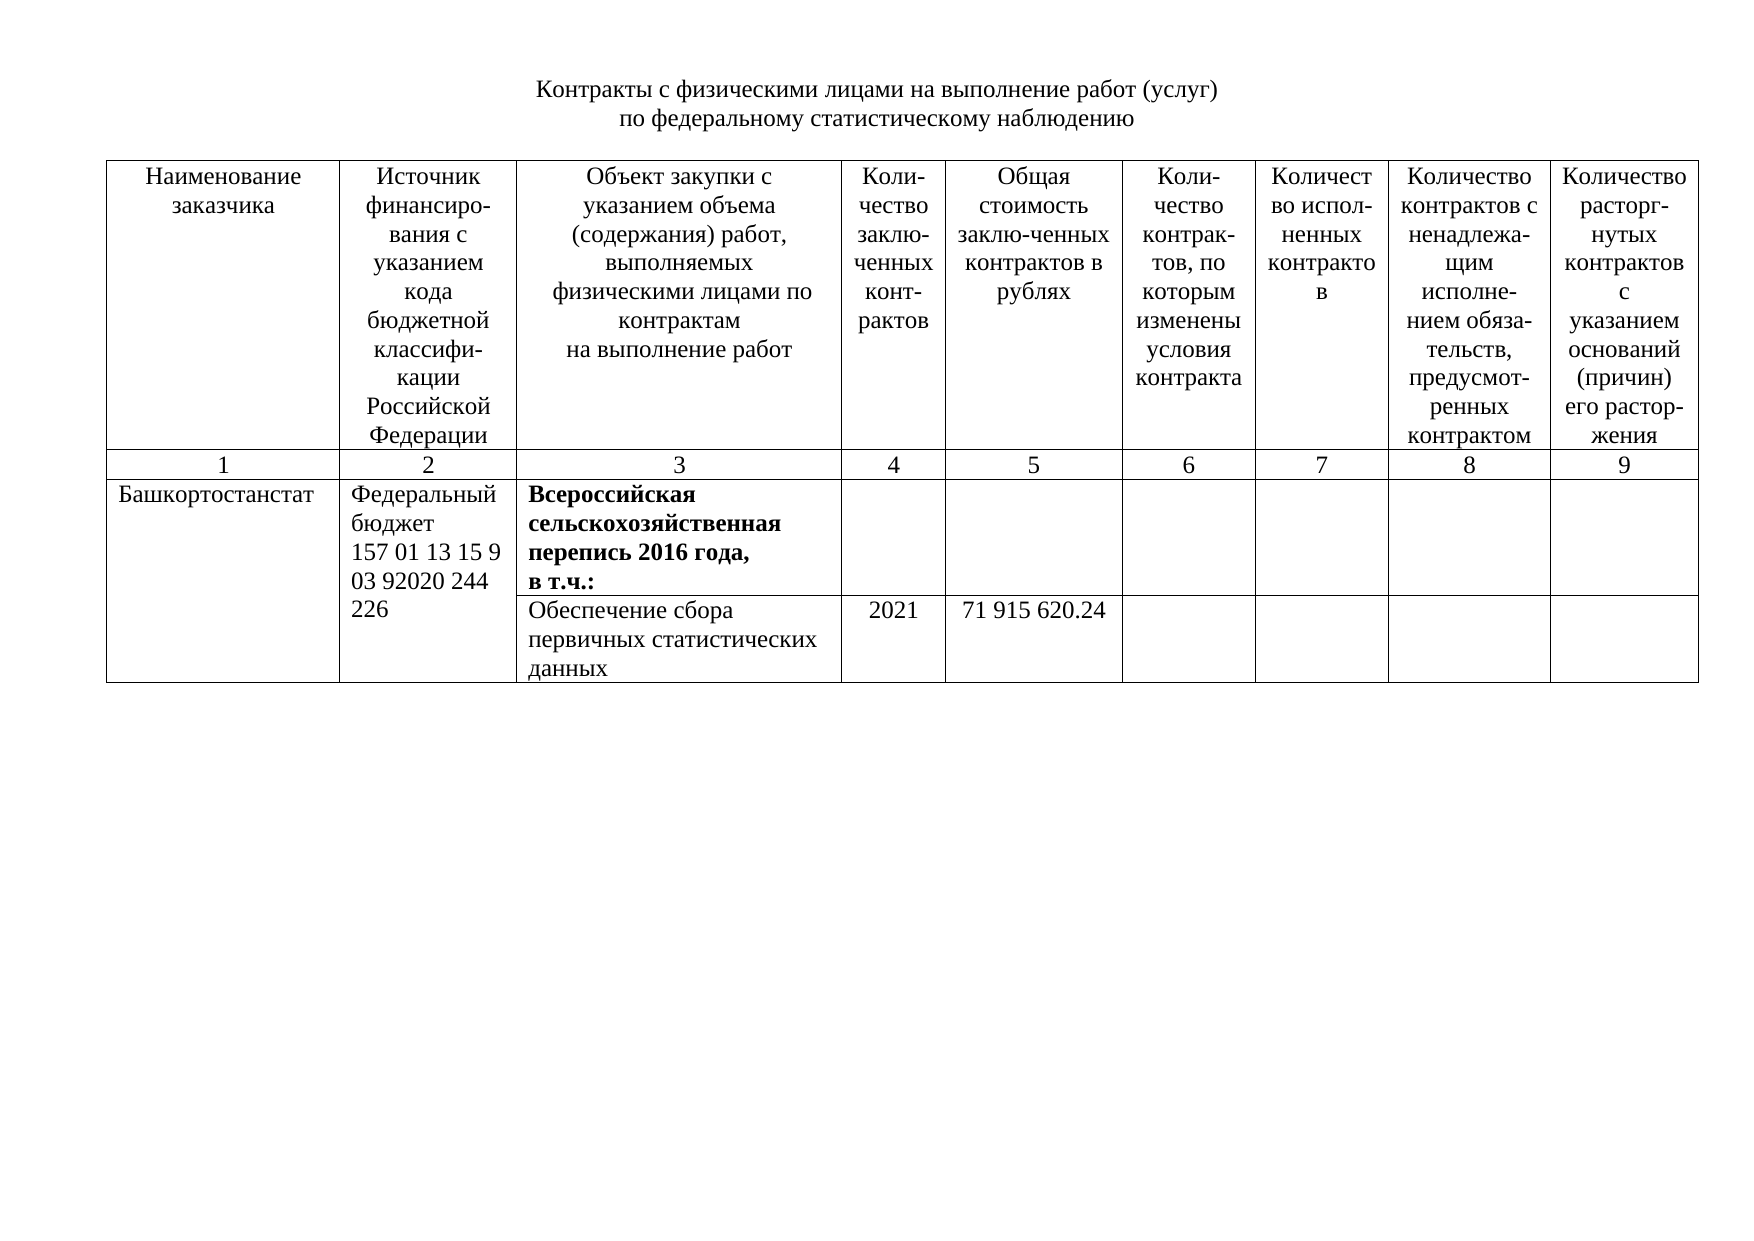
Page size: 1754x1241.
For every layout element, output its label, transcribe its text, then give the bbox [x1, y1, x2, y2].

table_cell 1 [107, 450, 339, 478]
table_cell [1256, 596, 1388, 682]
table_header Коли-чество заклю-ченных конт-рактов [842, 161, 945, 449]
table_cell 8 [1389, 450, 1550, 478]
table_header Наименование заказчика [107, 161, 339, 449]
table_cell Всероссийская сельскохозяйственная перепись 2016 года, в т.ч.: [517, 480, 841, 594]
table_cell 2 [340, 450, 516, 478]
table_cell 6 [1123, 450, 1255, 478]
table_header Коли-чество контрак-тов, по которым изменены условия контракта [1123, 161, 1255, 449]
table_cell [1123, 596, 1255, 682]
table_cell [1551, 480, 1698, 594]
table_cell Обеспечение сбора первичных статистических данных [517, 596, 841, 682]
table_cell [1551, 596, 1698, 682]
table_cell 3 [517, 450, 841, 478]
table_cell [842, 480, 945, 594]
table_cell 7 [1256, 450, 1388, 478]
table_header Количество расторг-нутых контрактов с указанием оснований (причин) его растор-жения [1551, 161, 1698, 449]
table_cell 9 [1551, 450, 1698, 478]
table_header Источник финансиро-вания с указанием кода бюджетной классифи-кации Российской Федерации [340, 161, 516, 449]
table_cell [1389, 596, 1550, 682]
table_header Общая стоимость заклю-ченных контрактов в рублях [946, 161, 1122, 449]
table_cell Федеральный бюджет 157 01 13 15 9 03 92020 244 226 [340, 480, 516, 682]
text по федеральному статистическому наблюдению [118, 103, 1636, 131]
table_header Объект закупки с указанием объема (содержания) работ, выполняемых физическими лицами по контрактам на выполнение работ [517, 161, 841, 449]
table_cell [1123, 480, 1255, 594]
table_cell [946, 480, 1122, 594]
table_header Количество контрактов с ненадлежа-щим исполне-нием обяза-тельств, предусмот-ренных контрактом [1389, 161, 1550, 449]
table_cell Башкортостанстат [107, 480, 339, 682]
table_cell [1256, 480, 1388, 594]
text Контракты с физическими лицами на выполнение работ (услуг) [118, 74, 1636, 103]
table_cell 2021 [842, 596, 945, 682]
table_cell 71 915 620.24 [946, 596, 1122, 682]
table_cell [1389, 480, 1550, 594]
table_header Количество испол-ненных контрактов [1256, 161, 1388, 449]
table_cell 4 [842, 450, 945, 478]
table_cell 5 [946, 450, 1122, 478]
